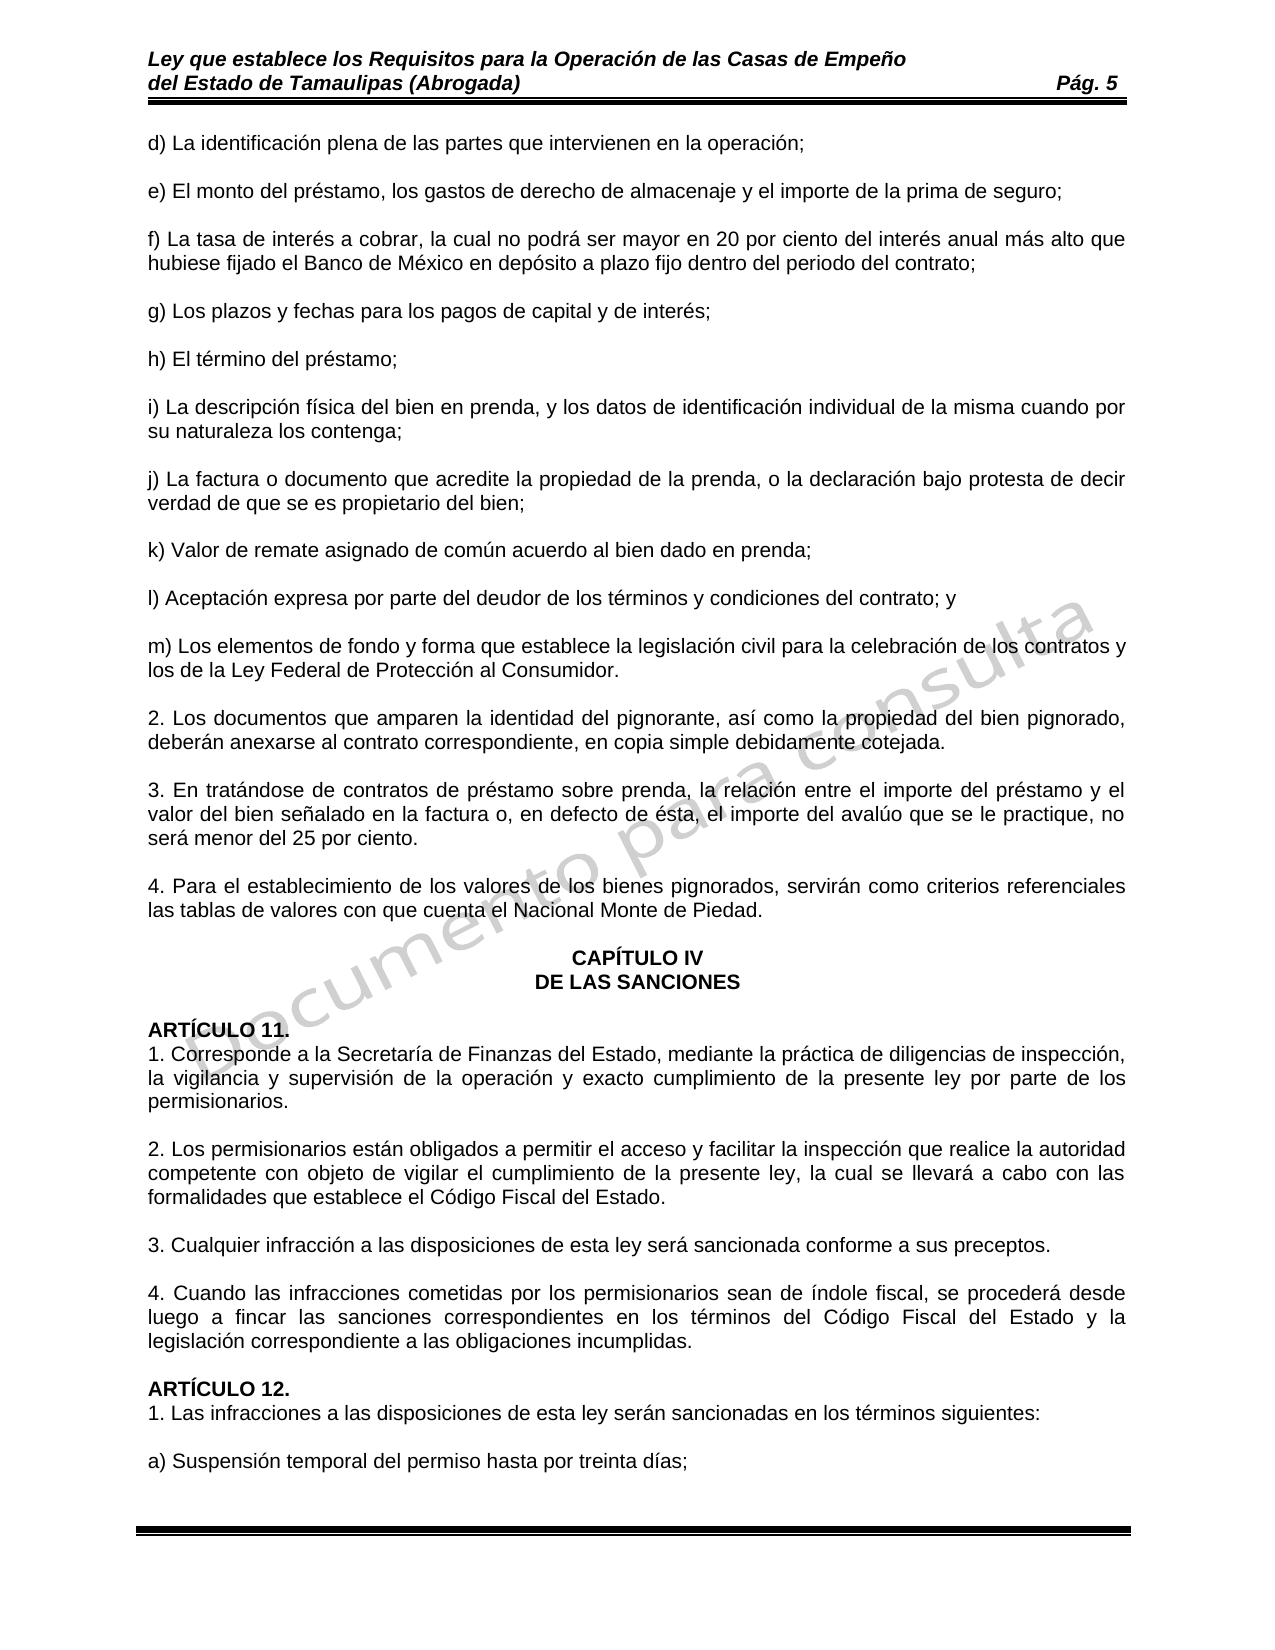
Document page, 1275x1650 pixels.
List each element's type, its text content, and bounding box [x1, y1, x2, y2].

text 4. Cuando las infracciones cometidas por los permisionarios sean de índole fiscal, se procederá desde luego a fincar las sanciones correspondientes en los términos del Código Fiscal del Estado y la legislación correspondiente a las obligaciones incumplidas. [148, 1281, 1127, 1353]
text ARTÍCULO 11. [148, 1017, 1127, 1041]
text DE LAS SANCIONES [148, 969, 1127, 993]
text 2. Los permisionarios están obligados a permitir el acceso y facilitar la inspección que realice la autoridad competente con objeto de vigilar el cumplimiento de la presente ley, la cual se llevará a cabo con las formalidades que establece el Código Fiscal del Estado. [148, 1137, 1127, 1209]
text f) La tasa de interés a cobrar, la cual no podrá ser mayor en 20 por ciento del interés anual más alto que hubiese fijado el Banco de México en depósito a plazo fijo dentro del periodo del contrato; [148, 227, 1127, 275]
text e) El monto del préstamo, los gastos de derecho de almacenaje y el importe de la prima de seguro; [148, 179, 1127, 203]
text j) La factura o documento que acredite la propiedad de la prenda, o la declaración bajo protesta de decir verdad de que se es propietario del bien; [148, 466, 1127, 514]
text 1. Las infracciones a las disposiciones de esta ley serán sancionadas en los términos siguientes: [148, 1401, 1127, 1425]
text d) La identificación plena de las partes que intervienen en la operación; [148, 131, 1127, 155]
text k) Valor de remate asignado de común acuerdo al bien dado en prenda; [148, 538, 1127, 562]
text 3. Cualquier infracción a las disposiciones de esta ley será sancionada conforme a sus preceptos. [148, 1233, 1127, 1257]
text m) Los elementos de fondo y forma que establece la legislación civil para la celebración de los contratos y los de la Ley Federal de Protección al Consumidor. [148, 634, 1127, 682]
text a) Suspensión temporal del permiso hasta por treinta días; [148, 1449, 1127, 1473]
text CAPÍTULO IV [148, 946, 1127, 969]
text h) El término del préstamo; [148, 347, 1127, 371]
text i) La descripción física del bien en prenda, y los datos de identificación individual de la misma cuando por su naturaleza los contenga; [148, 394, 1127, 442]
text ARTÍCULO 12. [148, 1377, 1127, 1401]
text 1. Corresponde a la Secretaría de Finanzas del Estado, mediante la práctica de diligencias de inspección, la vigilancia y supervisión de la operación y exacto cumplimiento de la presente ley por parte de los permisionarios. [148, 1041, 1127, 1113]
text 3. En tratándose de contratos de préstamo sobre prenda, la relación entre el importe del préstamo y el valor del bien señalado en la factura o, en defecto de ésta, el importe del avalúo que se le practique, no será menor del 25 por ciento. [148, 778, 1127, 850]
text l) Aceptación expresa por parte del deudor de los términos y condiciones del contrato; y [148, 586, 1127, 610]
text 4. Para el establecimiento de los valores de los bienes pignorados, servirán como criterios referenciales las tablas de valores con que cuenta el Nacional Monte de Piedad. [148, 874, 1127, 922]
text g) Los plazos y fechas para los pagos de capital y de interés; [148, 299, 1127, 323]
text 2. Los documentos que amparen la identidad del pignorante, así como la propiedad del bien pignorado, deberán anexarse al contrato correspondiente, en copia simple debidamente cotejada. [148, 706, 1127, 754]
